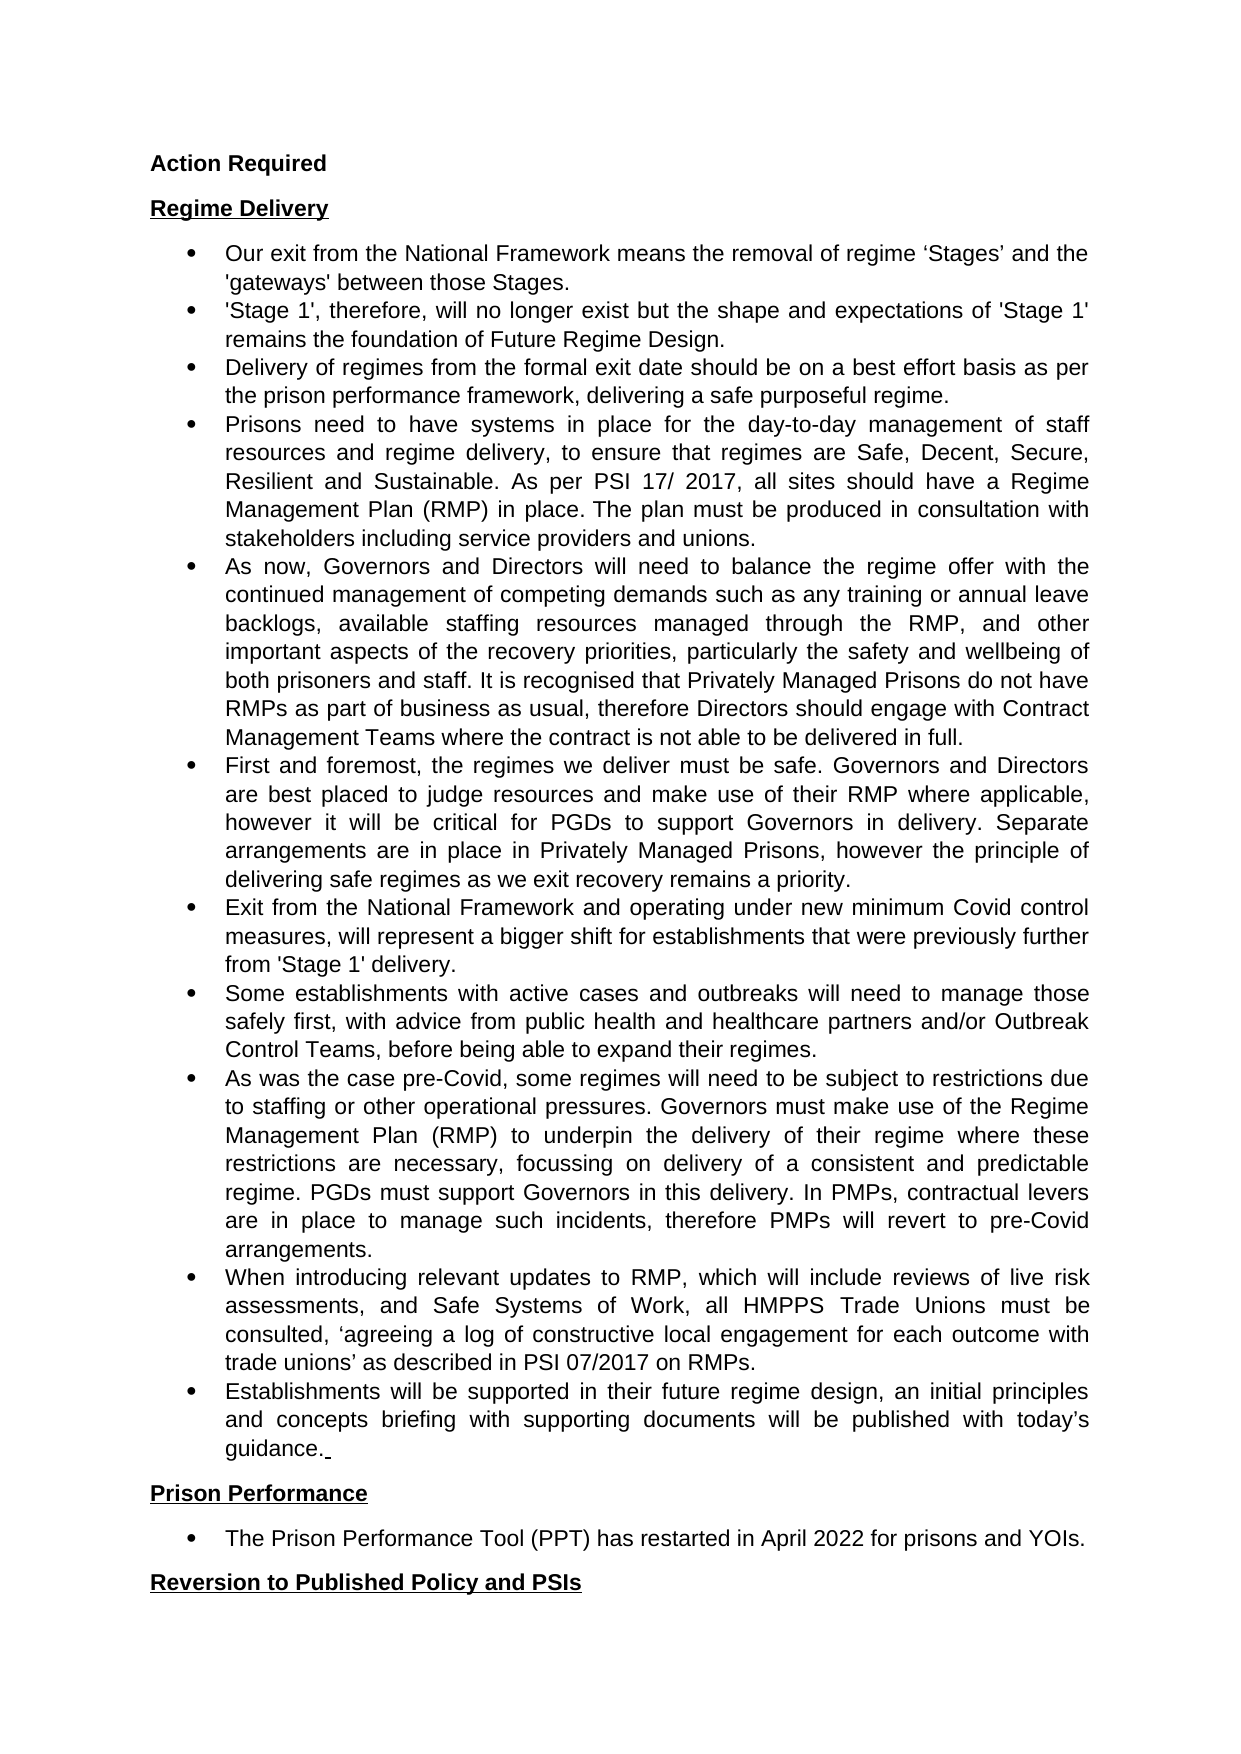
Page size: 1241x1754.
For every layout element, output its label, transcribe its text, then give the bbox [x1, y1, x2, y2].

list Some establishments with active cases and outbreaks will need to manage those safely first, with advice from public health and healthcare partners and/or Outbreak Control Teams, before being able to expand their regimes. [187, 979, 1090, 1063]
list Delivery of regimes from the formal exit date should be on a best effort basis as per the prison performance framework, delivering a safe purposeful regime. [187, 354, 1090, 409]
list Prisons need to have systems in place for the day-to-day management of staff resources and regime delivery, to ensure that regimes are Safe, Decent, Secure, Resilient and Sustainable. As per PSI 17/ 2017, all sites should have a Regime Management Plan (RMP) in place. The plan must be produced in consultation with stakeholders including service providers and unions. [187, 411, 1090, 551]
list 'Stage 1', therefore, will no longer exist but the shape and expectations of 'Stage 1' remains the foundation of Future Regime Design. [187, 297, 1090, 352]
list Establishments will be supported in their future regime design, an initial principles and concepts briefing with supporting documents will be published with today’s guidance. [187, 1378, 1090, 1461]
list When introducing relevant updates to RMP, which will include reviews of live risk assessments, and Safe Systems of Work, all HMPPS Trade Unions must be consulted, ‘agreeing a log of constructive local engagement for each outcome with trade unions’ as described in PSI 07/2017 on RMPs. [187, 1264, 1090, 1376]
list Our exit from the National Framework means the removal of regime ‘Stages’ and the 'gateways' between those Stages. [187, 240, 1090, 295]
text Action Required [150, 150, 1090, 176]
list First and foremost, the regimes we deliver must be safe. Governors and Directors are best placed to judge resources and make use of their RMP where applicable, however it will be critical for PGDs to support Governors in delivery. Separate arrangements are in place in Privately Managed Prisons, however the principle of delivering safe regimes as we exit recovery remains a priority. [187, 752, 1090, 892]
list As now, Governors and Directors will need to balance the regime offer with the continued management of competing demands such as any training or annual leave backlogs, available staffing resources managed through the RMP, and other important aspects of the recovery priorities, particularly the safety and wellbeing of both prisoners and staff. It is recognised that Privately Managed Prisons do not have RMPs as part of business as usual, therefore Directors should engage with Contract Management Teams where the contract is not able to be delivered in full. [187, 553, 1090, 750]
list Exit from the National Framework and operating under new minimum Covid control measures, will represent a bigger shift for establishments that were previously further from 'Stage 1' delivery. [187, 894, 1090, 977]
text Prison Performance [150, 1480, 1090, 1506]
list As was the case pre-Covid, some regimes will need to be subject to restrictions due to staffing or other operational pressures. Governors must make use of the Regime Management Plan (RMP) to underpin the delivery of their regime where these restrictions are necessary, focussing on delivery of a consistent and predictable regime. PGDs must support Governors in this delivery. In PMPs, contractual levers are in place to manage such incidents, therefore PMPs will revert to pre-Covid arrangements. [187, 1065, 1090, 1262]
text Reversion to Published Policy and PSIs [150, 1569, 1090, 1595]
list The Prison Performance Tool (PPT) has restarted in April 2022 for prisons and YOIs. [187, 1525, 1090, 1551]
text Regime Delivery [150, 195, 1090, 221]
